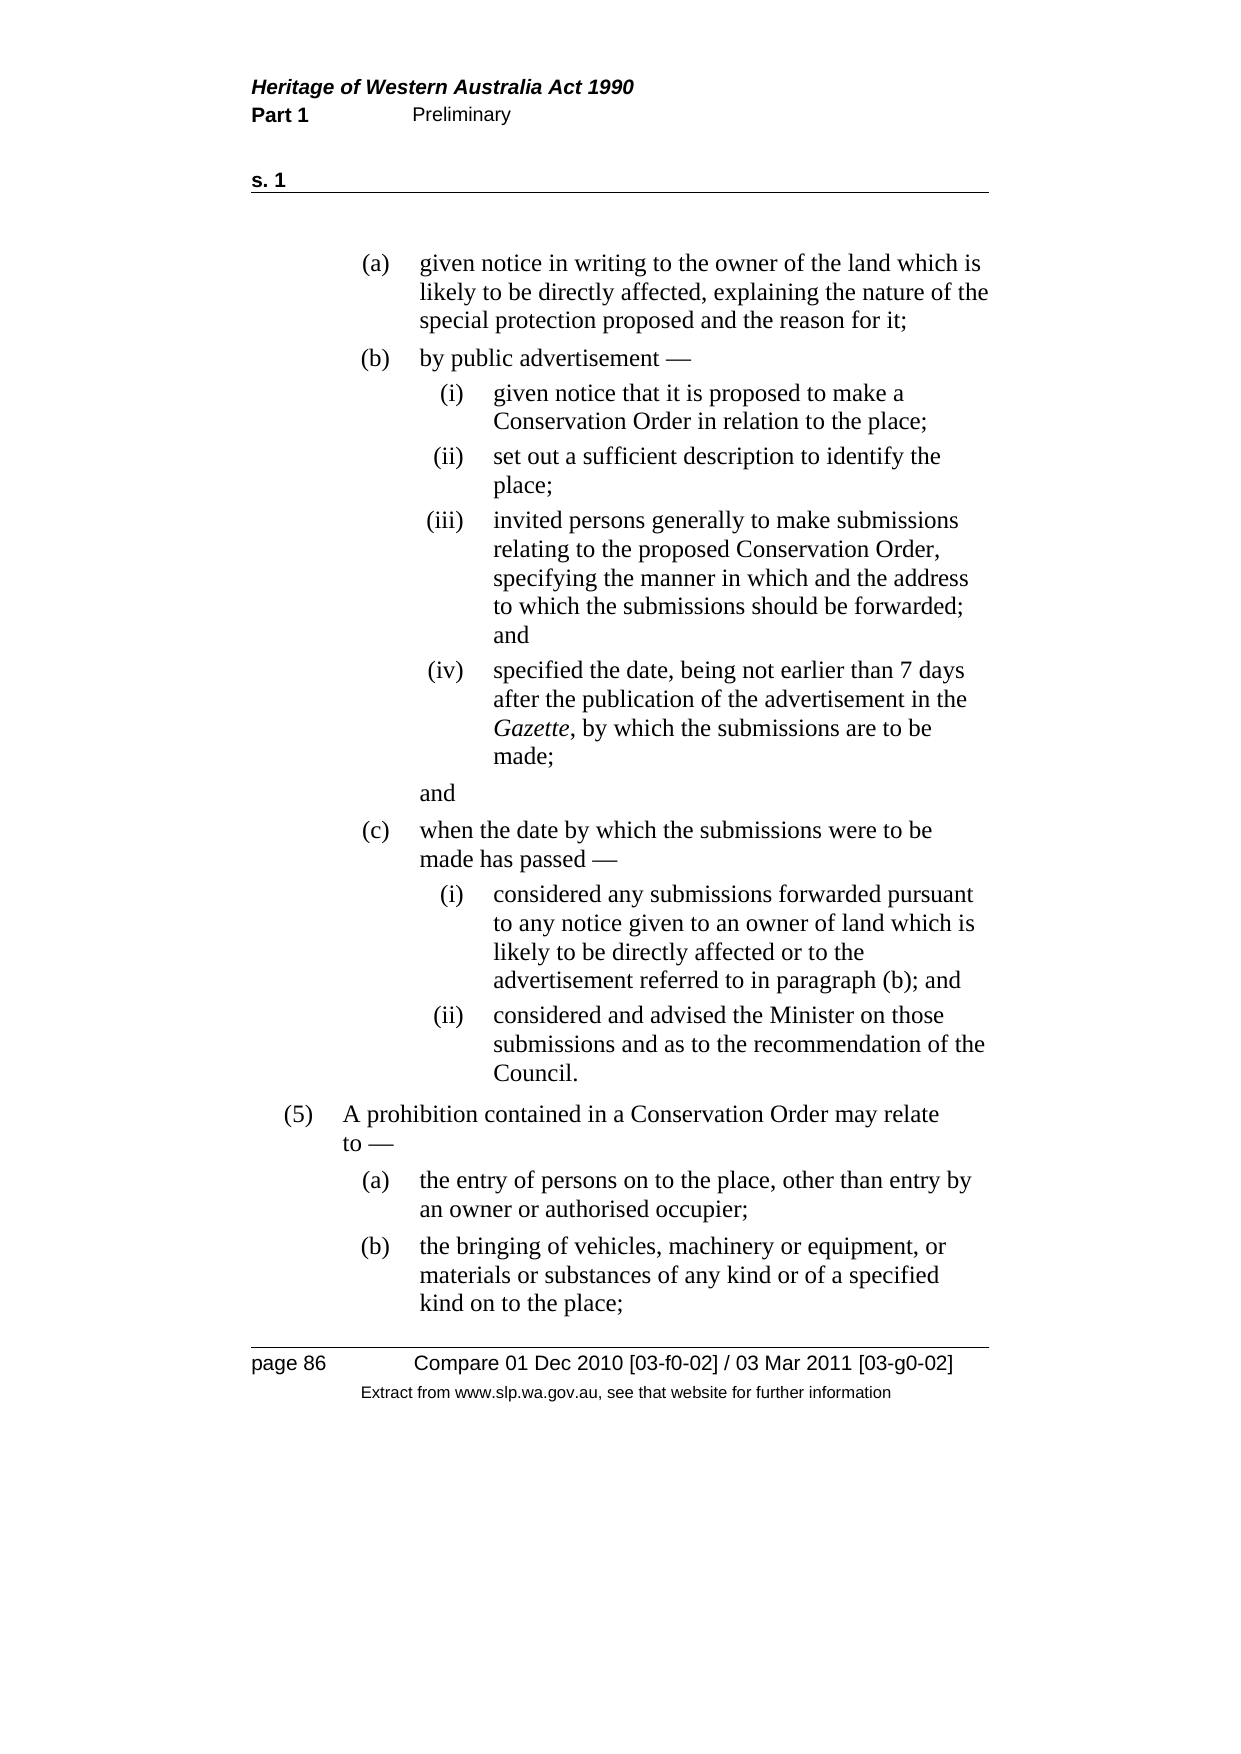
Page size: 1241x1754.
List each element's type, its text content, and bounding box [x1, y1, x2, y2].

text (i) given notice that it is proposed to make a Conservation Order in relation to the place; [251, 378, 989, 435]
text (i) considered any submissions forwarded pursuant to any notice given to an owner of land which is likely to be directly affected or to the advertisement referred to in paragraph (b); and [251, 879, 989, 994]
text (ii) considered and advised the Minister on those submissions and as to the recommendation of the Council. [251, 1001, 989, 1087]
text (c) when the date by which the submissions were to be made has passed — [251, 816, 989, 873]
text (a) given notice in writing to the owner of the land which is likely to be directly affected, explaining the nature of the special protection proposed and the reason for it; [251, 248, 989, 334]
text and [251, 778, 989, 807]
text (b) by public advertisement — [251, 343, 989, 371]
text (a) the entry of persons on to the place, other than entry by an owner or authorised occupier; [251, 1165, 989, 1223]
text (5) A prohibition contained in a Conservation Order may relate to — [251, 1099, 989, 1157]
text (ii) set out a sufficient description to identify the place; [251, 441, 989, 499]
text (iv) specified the date, being not earlier than 7 days after the publication of the advertisement in the Gazette, by which the submissions are to be made; [251, 655, 989, 770]
text (b) the bringing of vehicles, machinery or equipment, or materials or substances of any kind or of a specified kind on to the place; [251, 1231, 989, 1317]
text (iii) invited persons generally to make submissions relating to the proposed Conservation Order, specifying the manner in which and the address to which the submissions should be forwarded; and [251, 505, 989, 649]
